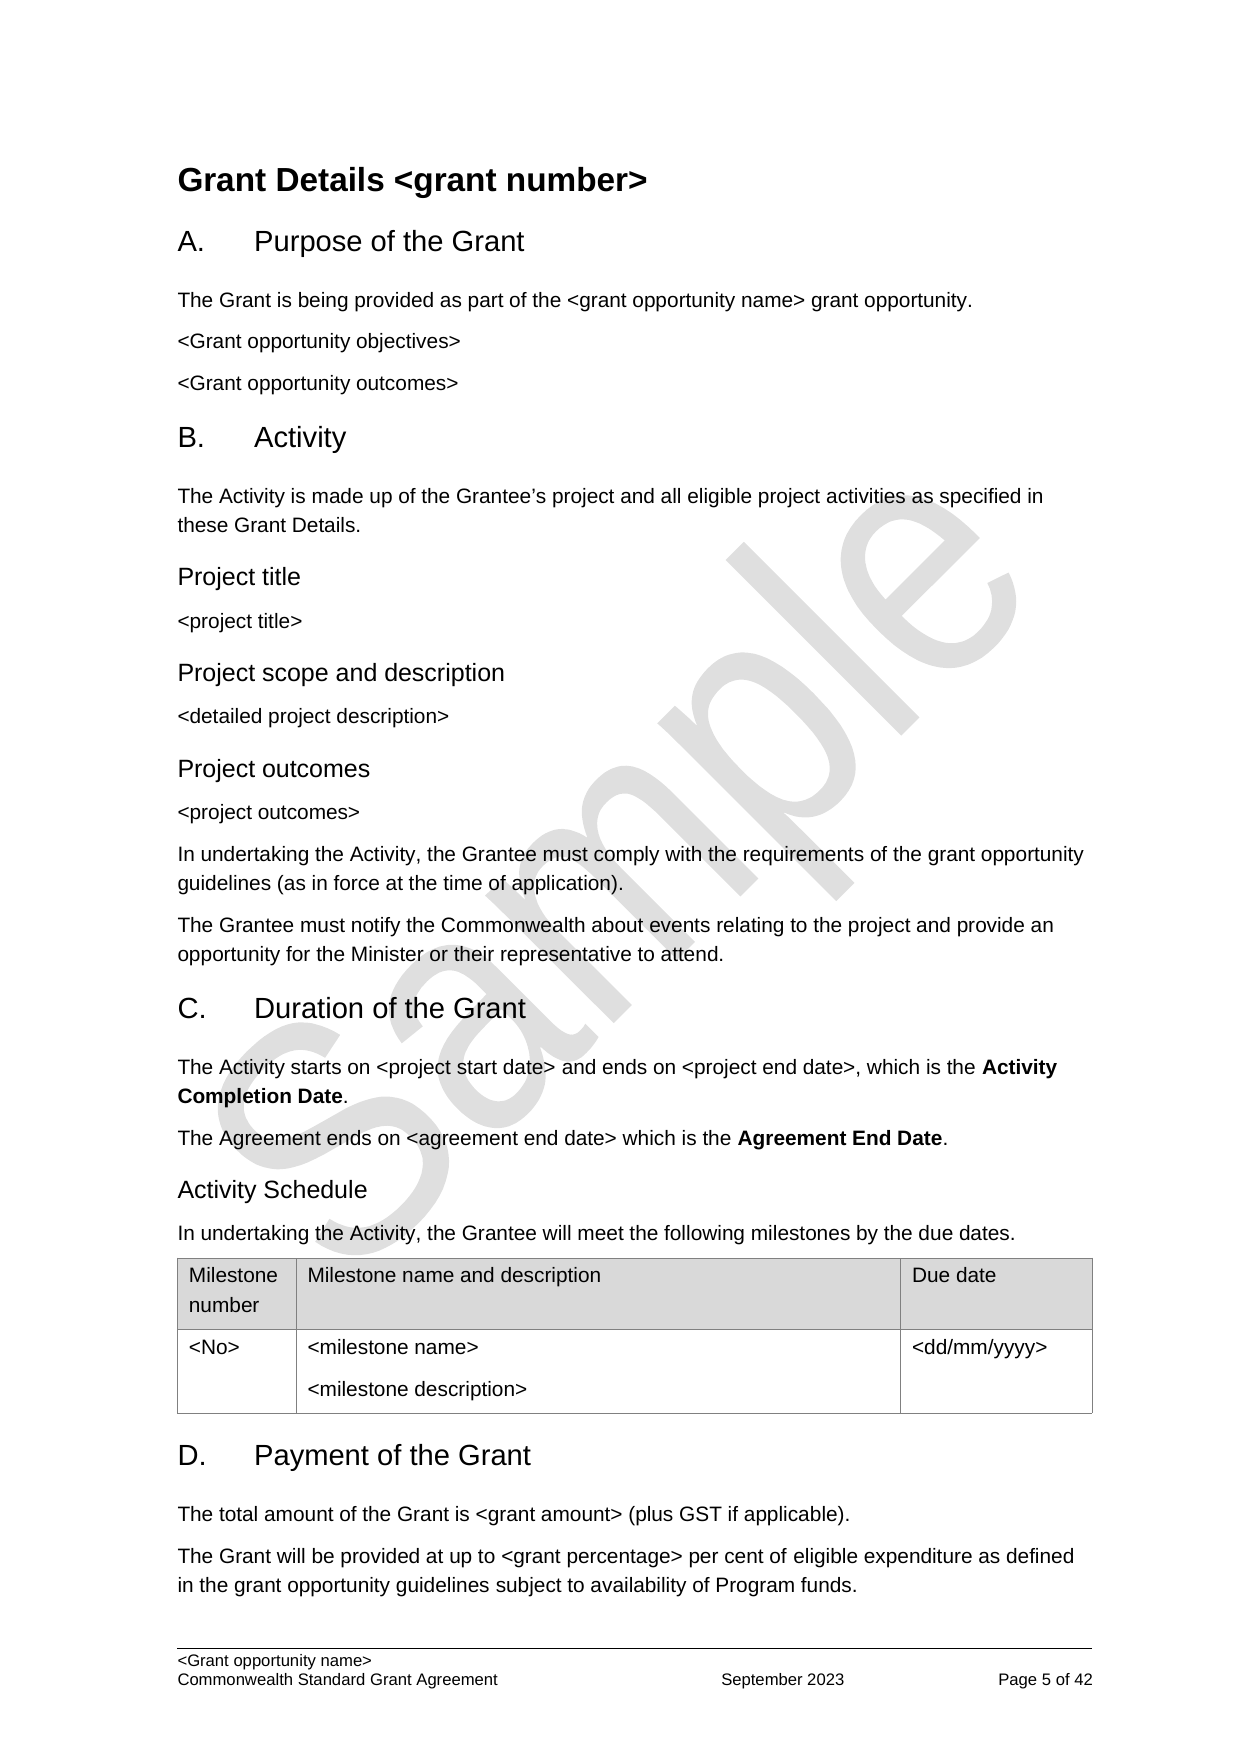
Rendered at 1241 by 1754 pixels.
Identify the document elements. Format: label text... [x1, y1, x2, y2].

table_header Due date [901, 1259, 1092, 1329]
text <project title> [177, 603, 1092, 632]
subtitle Activity [177, 420, 1092, 453]
table_cell <dd/mm/yyyy> [901, 1330, 1092, 1413]
subtitle Duration of the Grant [177, 991, 1092, 1024]
text <detailed project description> [177, 699, 1092, 728]
text <Grant opportunity objectives> [177, 324, 1092, 353]
table_cell <milestone name> <milestone description> [297, 1330, 900, 1413]
text The Agreement ends on <agreement end date> which is the Agreement End Date. [177, 1120, 1092, 1149]
subtitle Activity Schedule [177, 1174, 1092, 1203]
subtitle Project outcomes [177, 753, 1092, 782]
subtitle Project title [177, 562, 1092, 591]
text In undertaking the Activity, the Grantee will meet the following milestones by the due dates. [177, 1216, 1092, 1245]
subtitle Grant Details <grant number> [177, 160, 1092, 199]
table_cell <No> [178, 1330, 296, 1413]
text The Activity is made up of the Grantee’s project and all eligible project activities as specified in these Grant Details. [177, 478, 1092, 537]
subtitle Purpose of the Grant [177, 224, 1092, 257]
table_header Milestone name and description [297, 1259, 900, 1329]
text In undertaking the Activity, the Grantee must comply with the requirements of the grant opportunity guidelines (as in force at the time of application). [177, 837, 1092, 895]
table_header Milestone number [178, 1259, 296, 1329]
subtitle Payment of the Grant [177, 1438, 1092, 1472]
text The Grantee must notify the Commonwealth about events relating to the project and provide an opportunity for the Minister or their representative to attend. [177, 907, 1092, 966]
subtitle Project scope and description [177, 657, 1092, 687]
text The Activity starts on <project start date> and ends on <project end date>, which is the Activity Completion Date. [177, 1049, 1092, 1108]
text The Grant is being provided as part of the <grant opportunity name> grant opportunity. [177, 282, 1092, 311]
text <Grant opportunity outcomes> [177, 366, 1092, 395]
text The total amount of the Grant is <grant amount> (plus GST if applicable). [177, 1497, 1092, 1526]
text <project outcomes> [177, 795, 1092, 824]
text The Grant will be provided at up to <grant percentage> per cent of eligible expenditure as defined in the grant opportunity guidelines subject to availability of Program funds. [177, 1538, 1092, 1597]
